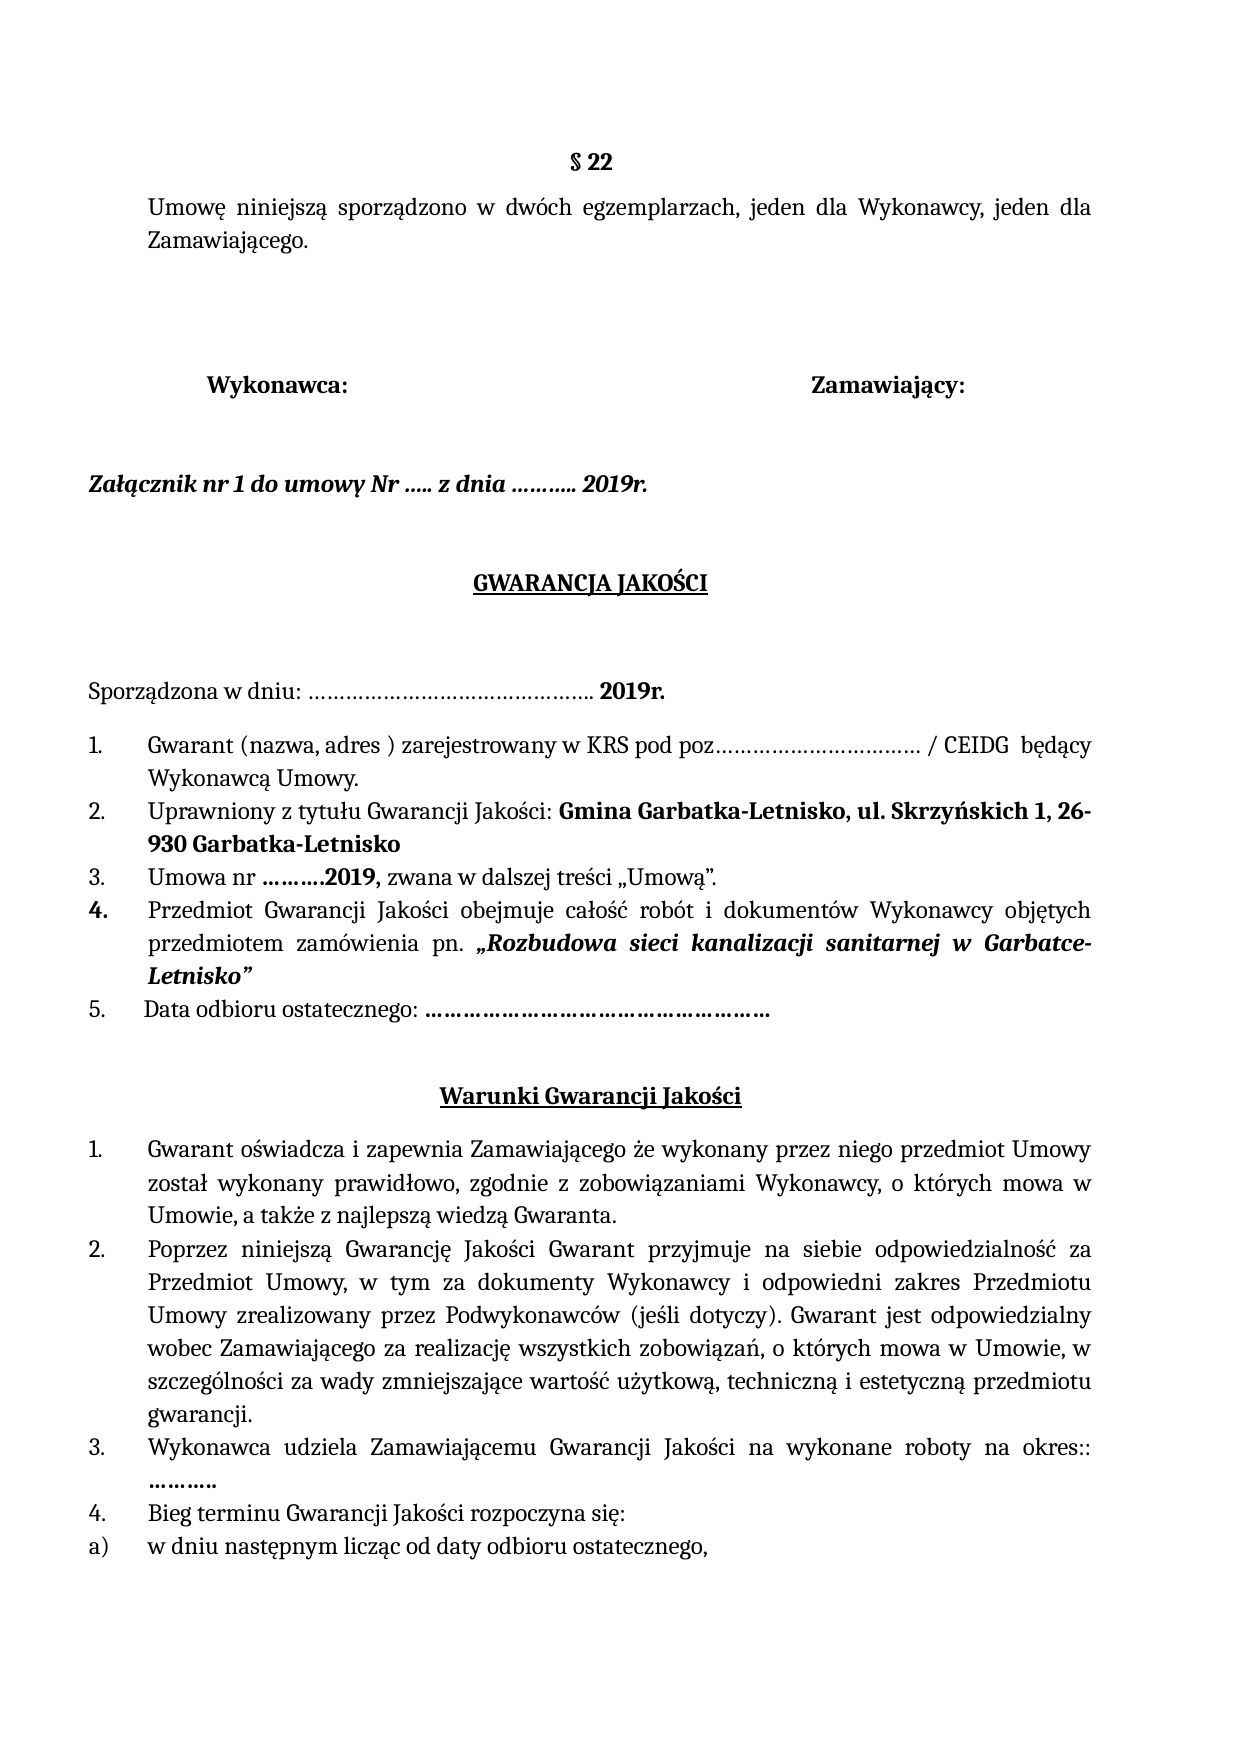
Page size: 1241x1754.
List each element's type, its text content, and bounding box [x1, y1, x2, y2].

text 4. Bieg terminu Gwarancji Jakości rozpoczyna się: [88, 1499, 1093, 1527]
text 3. Umowa nr ……….2019, zwana w dalszej treści „Umową”. [88, 863, 1093, 891]
text 5. Data odbioru ostatecznego: ……………………………………………… [88, 995, 1093, 1023]
text Umowę niniejszą sporządzono w dwóch egzemplarzach, jeden dla Wykonawcy, jeden dla Zamawiającego. [88, 193, 1093, 255]
text 1. Gwarant (nazwa, adres ) zarejestrowany w KRS pod poz…………………………… / CEIDG będący Wykonawcą Umowy. [88, 731, 1093, 792]
text GWARANCJA JAKOŚCI [88, 569, 1093, 598]
text Sporządzona w dniu: ………………………………………. 2019r. [88, 677, 1093, 705]
text Warunki Gwarancji Jakości [88, 1082, 1093, 1110]
text Wykonawca: Zamawiający: [88, 371, 1093, 400]
text 2. Uprawniony z tytułu Gwarancji Jakości: Gmina Garbatka-Letnisko, ul. Skrzyńskich 1, 26-930 Garbatka-Letnisko [88, 797, 1093, 858]
text § 22 [88, 148, 1093, 176]
text 3. Wykonawca udziela Zamawiającemu Gwarancji Jakości na wykonane roboty na okres:: ……….. [88, 1433, 1093, 1494]
text 4. Przedmiot Gwarancji Jakości obejmuje całość robót i dokumentów Wykonawcy objętych przedmiotem zamówienia pn. „Rozbudowa sieci kanalizacji sanitarnej w Garbatce-Letnisko” [88, 896, 1093, 990]
text Załącznik nr 1 do umowy Nr ….. z dnia ……….. 2019r. [88, 469, 1093, 498]
text a) w dniu następnym licząc od daty odbioru ostatecznego, [88, 1532, 1093, 1560]
text 1. Gwarant oświadcza i zapewnia Zamawiającego że wykonany przez niego przedmiot Umowy został wykonany prawidłowo, zgodnie z zobowiązaniami Wykonawcy, o których mowa w Umowie, a także z najlepszą wiedzą Gwaranta. [88, 1135, 1093, 1230]
text 2. Poprzez niniejszą Gwarancję Jakości Gwarant przyjmuje na siebie odpowiedzialność za Przedmiot Umowy, w tym za dokumenty Wykonawcy i odpowiedni zakres Przedmiotu Umowy zrealizowany przez Podwykonawców (jeśli dotyczy). Gwarant jest odpowiedzialny wobec Zamawiającego za realizację wszystkich zobowiązań, o których mowa w Umowie, w szczególności za wady zmniejszające wartość użytkową, techniczną i estetyczną przedmiotu gwarancji. [88, 1234, 1093, 1428]
